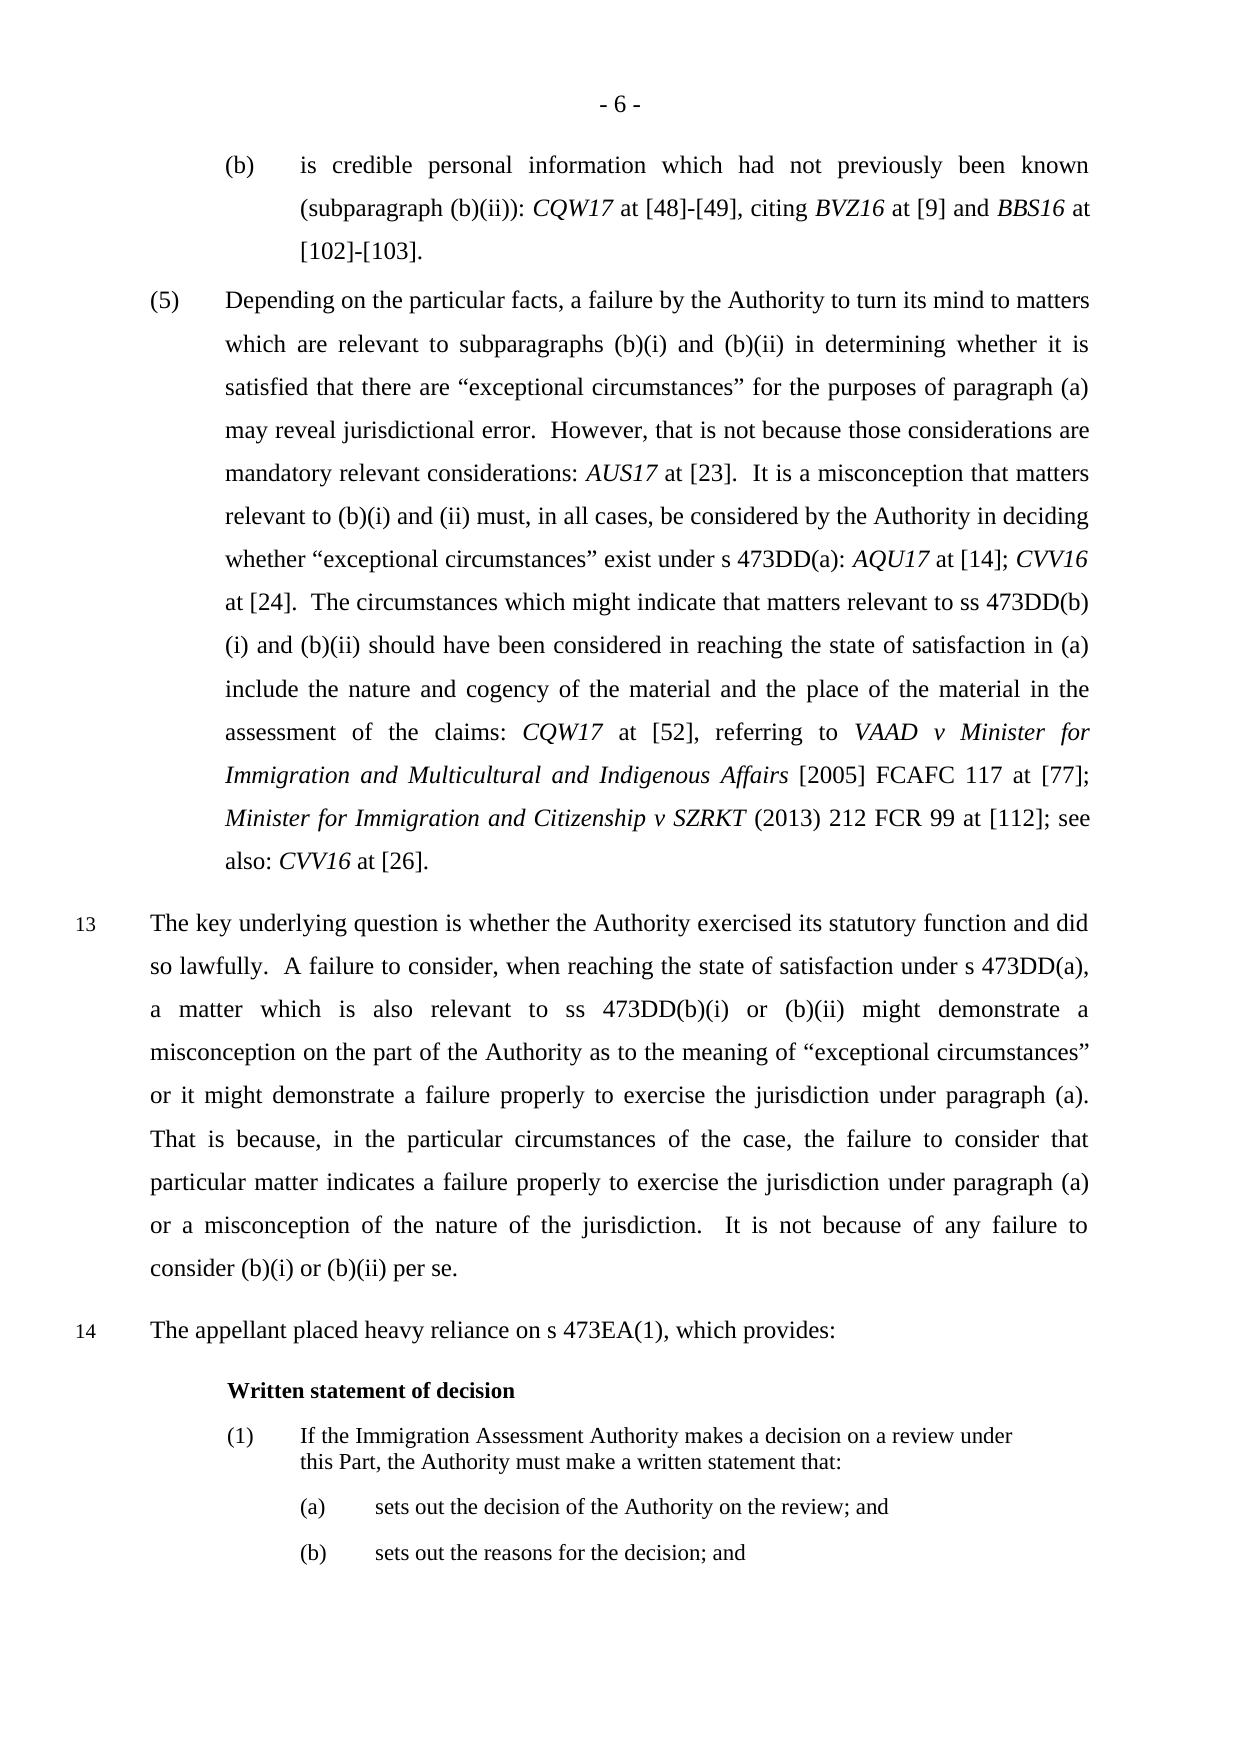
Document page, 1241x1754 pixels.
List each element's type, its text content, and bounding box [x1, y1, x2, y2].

list is credible personal information which had not previously been known (subparagraph (b)(ii)): CQW17 at [48]-[49], citing BVZ16 at [9] and BBS16 at [102]-[103]. [225, 150, 1090, 265]
text (a) sets out the decision of the Authority on the review; and [300, 1493, 1013, 1520]
text The key underlying question is whether the Authority exercised its statutory function and did so lawfully. A failure to consider, when reaching the state of satisfaction under s 473DD(a), a matter which is also relevant to ss 473DD(b)(i) or (b)(ii) might demonstrate a misconception on the part of the Authority as to the meaning of “exceptional circumstances” or it might demonstrate a failure properly to exercise the jurisdiction under paragraph (a). That is because, in the particular circumstances of the case, the failure to consider that particular matter indicates a failure properly to exercise the jurisdiction under paragraph (a) or a misconception of the nature of the jurisdiction. It is not because of any failure to consider (b)(i) or (b)(ii) per se. [75, 908, 1090, 1282]
text (b) sets out the reasons for the decision; and [300, 1538, 1013, 1565]
text (1) If the Immigration Assessment Authority makes a decision on a review under this Part, the Authority must make a written statement that: [227, 1422, 1013, 1475]
text The appellant placed heavy reliance on s 473EA(1), which provides: [75, 1315, 1090, 1344]
list Depending on the particular facts, a failure by the Authority to turn its mind to matters which are relevant to subparagraphs (b)(i) and (b)(ii) in determining whether it is satisfied that there are “exceptional circumstances” for the purposes of paragraph (a) may reveal jurisdictional error. However, that is not because those considerations are mandatory relevant considerations: AUS17 at [23]. It is a misconception that matters relevant to (b)(i) and (ii) must, in all cases, be considered by the Authority in deciding whether “exceptional circumstances” exist under s 473DD(a): AQU17 at [14]; CVV16 at [24]. The circumstances which might indicate that matters relevant to ss 473DD(b)(i) and (b)(ii) should have been considered in reaching the state of satisfaction in (a) include the nature and cogency of the material and the place of the material in the assessment of the claims: CQW17 at [52], referring to VAAD v Minister for Immigration and Multicultural and Indigenous Affairs [2005] FCAFC 117 at [77]; Minister for Immigration and Citizenship v SZRKT (2013) 212 FCR 99 at [112]; see also: CVV16 at [26]. [150, 286, 1090, 875]
text Written statement of decision [227, 1377, 1013, 1403]
